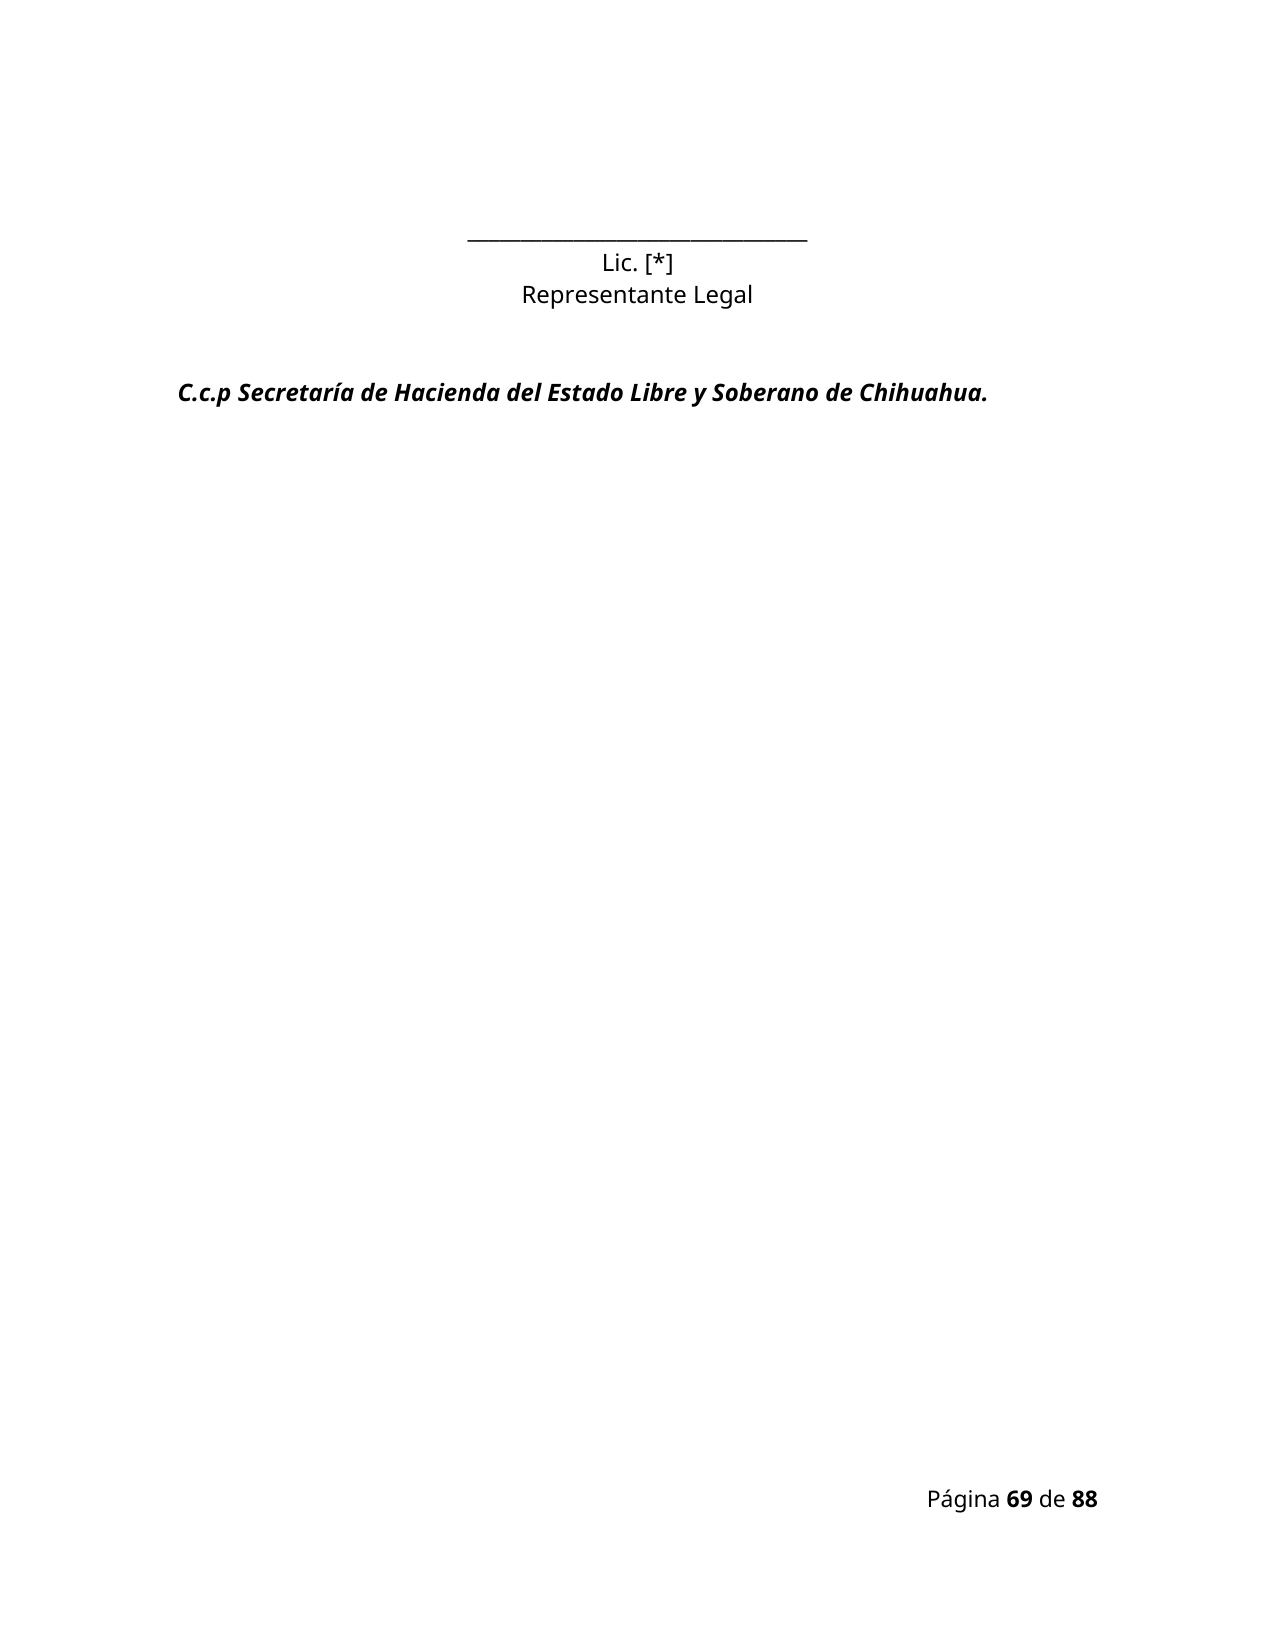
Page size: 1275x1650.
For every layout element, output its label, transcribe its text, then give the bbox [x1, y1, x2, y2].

table_cell ________________________________ Lic. [*] Representante Legal [214, 148, 1061, 311]
text C.c.p Secretaría de Hacienda del Estado Libre y Soberano de Chihuahua. [177, 376, 1098, 408]
